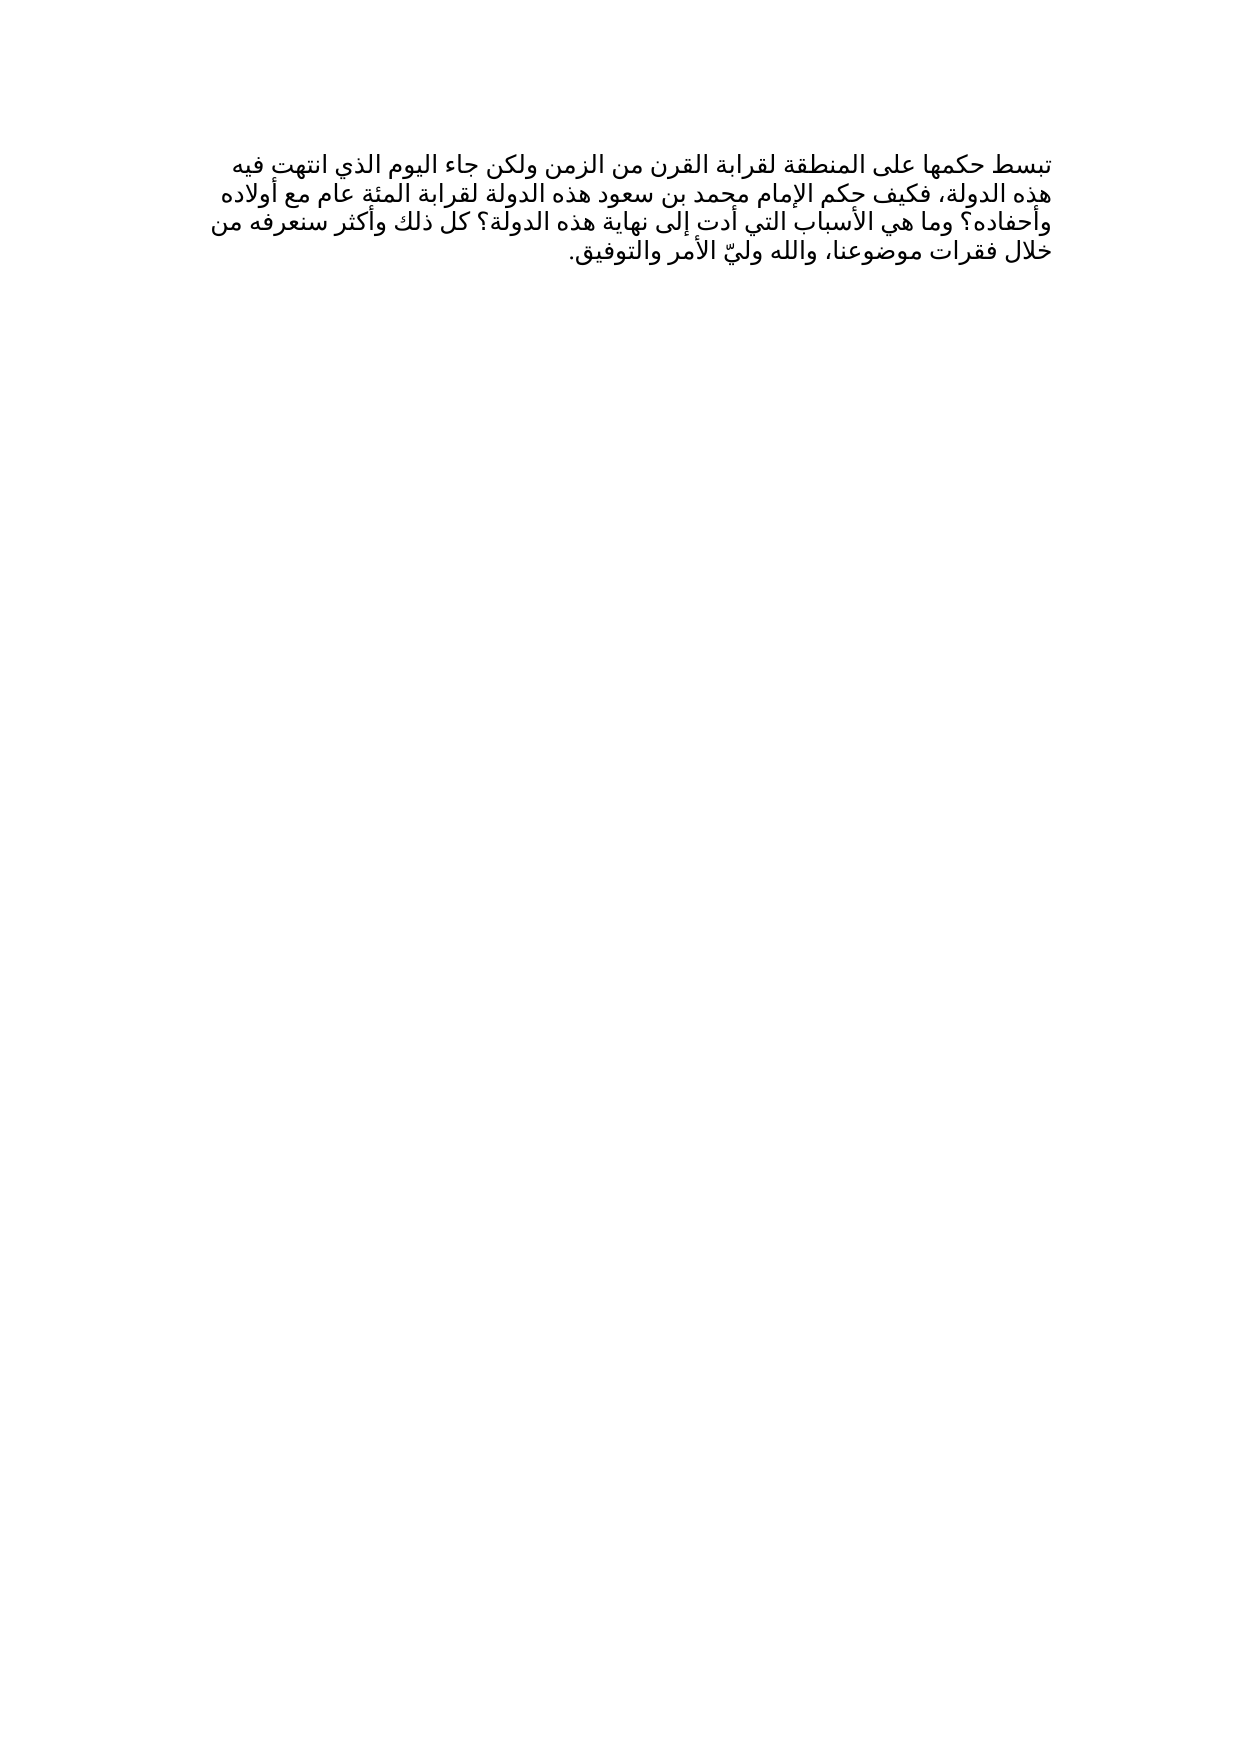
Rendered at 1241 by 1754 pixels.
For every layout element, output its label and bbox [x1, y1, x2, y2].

text [187, 150, 1053, 265]
